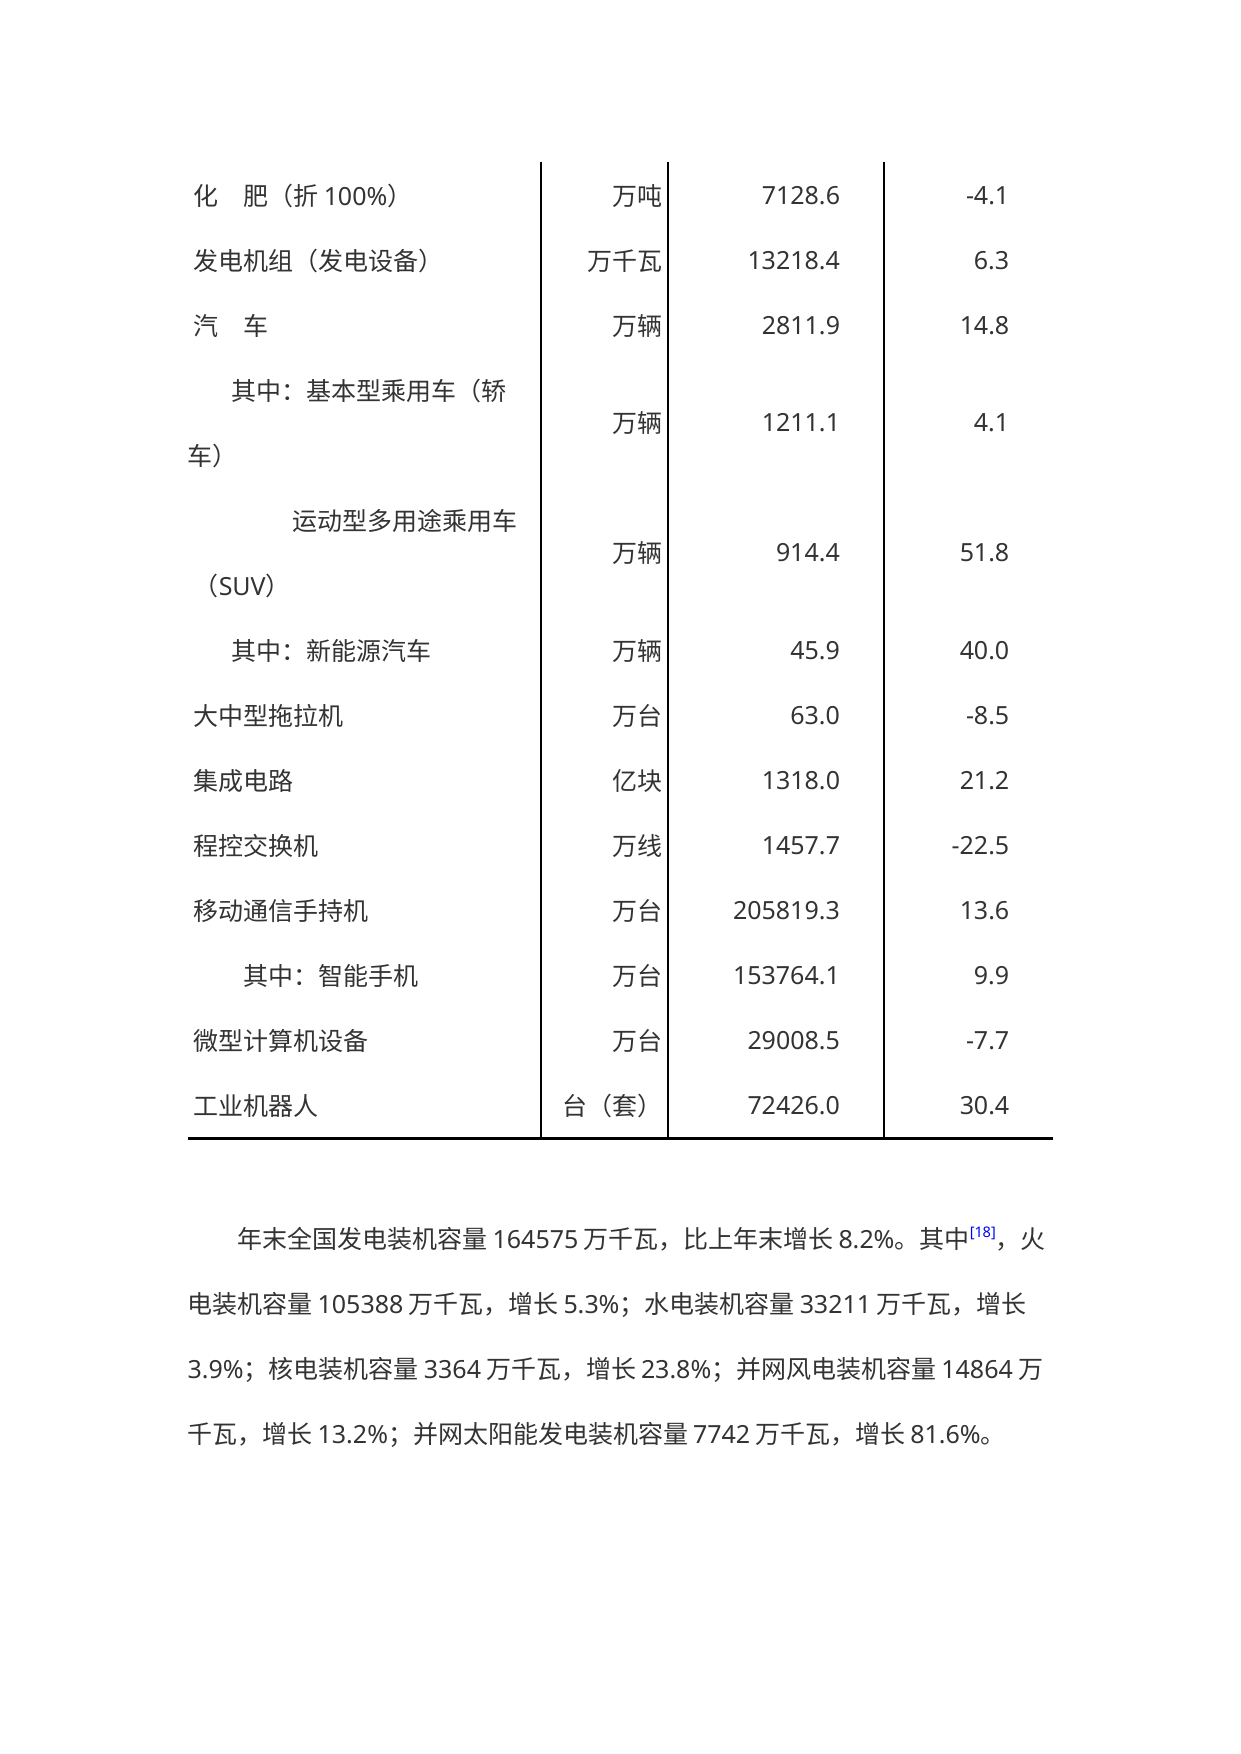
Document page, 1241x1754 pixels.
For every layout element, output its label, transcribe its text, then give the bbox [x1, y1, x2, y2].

table_cell 微型计算机设备 [188, 1007, 540, 1072]
table_cell 万线 [542, 812, 667, 877]
table_cell 72426.0 [669, 1072, 883, 1137]
table_cell 万台 [542, 942, 667, 1007]
table_cell 其中：智能手机 [188, 942, 540, 1007]
table_cell -8.5 [885, 682, 1053, 747]
table_cell 40.0 [885, 617, 1053, 682]
table_cell 1211.1 [669, 357, 883, 487]
table_cell 万台 [542, 1007, 667, 1072]
table_cell 51.8 [885, 487, 1053, 617]
table_cell -22.5 [885, 812, 1053, 877]
table_cell 运动型多用途乘用车（SUV） [188, 487, 540, 617]
table_cell 205819.3 [669, 877, 883, 942]
table_cell 亿块 [542, 747, 667, 812]
table_cell 30.4 [885, 1072, 1053, 1137]
table_cell 万辆 [542, 357, 667, 487]
table_cell 29008.5 [669, 1007, 883, 1072]
table_cell 914.4 [669, 487, 883, 617]
table_cell 万辆 [542, 617, 667, 682]
table_cell 大中型拖拉机 [188, 682, 540, 747]
table_cell 其中：新能源汽车 [188, 617, 540, 682]
table_cell 4.1 [885, 357, 1053, 487]
table_cell 移动通信手持机 [188, 877, 540, 942]
table_cell 其中：基本型乘用车（轿车） [188, 357, 540, 487]
table_cell 1318.0 [669, 747, 883, 812]
table_cell 45.9 [669, 617, 883, 682]
table_cell 汽 车 [188, 292, 540, 357]
table_cell 万辆 [542, 292, 667, 357]
table_cell 集成电路 [188, 747, 540, 812]
table_cell 化 肥（折100%） [188, 162, 540, 227]
table_cell 63.0 [669, 682, 883, 747]
table_cell 9.9 [885, 942, 1053, 1007]
table_cell 程控交换机 [188, 812, 540, 877]
table_cell 万台 [542, 877, 667, 942]
table_cell 万台 [542, 682, 667, 747]
table_cell 万辆 [542, 487, 667, 617]
table_cell 13.6 [885, 877, 1053, 942]
table_cell 台（套） [542, 1072, 667, 1137]
table_cell -7.7 [885, 1007, 1053, 1072]
table_cell 1457.7 [669, 812, 883, 877]
table_cell -4.1 [885, 162, 1053, 227]
table_cell 7128.6 [669, 162, 883, 227]
table_cell 153764.1 [669, 942, 883, 1007]
table_cell 万吨 [542, 162, 667, 227]
table_cell 6.3 [885, 227, 1053, 292]
table_cell 万千瓦 [542, 227, 667, 292]
table_cell 21.2 [885, 747, 1053, 812]
table_cell 发电机组（发电设备） [188, 227, 540, 292]
table_cell 2811.9 [669, 292, 883, 357]
table_cell 14.8 [885, 292, 1053, 357]
text 年末全国发电装机容量164575万千瓦，比上年末增长8.2%。其中[18]，火电装机容量105388万千瓦，增长5.3%；水电装机容量33211万千瓦，增长3.9%；核电装机容量3364万千瓦，增长23.8%；并网风电装机容量14864万千瓦，增长13.2%；并网太阳能发电装机容量7742万千瓦，增长81.6%。 [187, 1205, 1053, 1465]
table_cell 13218.4 [669, 227, 883, 292]
table_cell 工业机器人 [188, 1072, 540, 1137]
